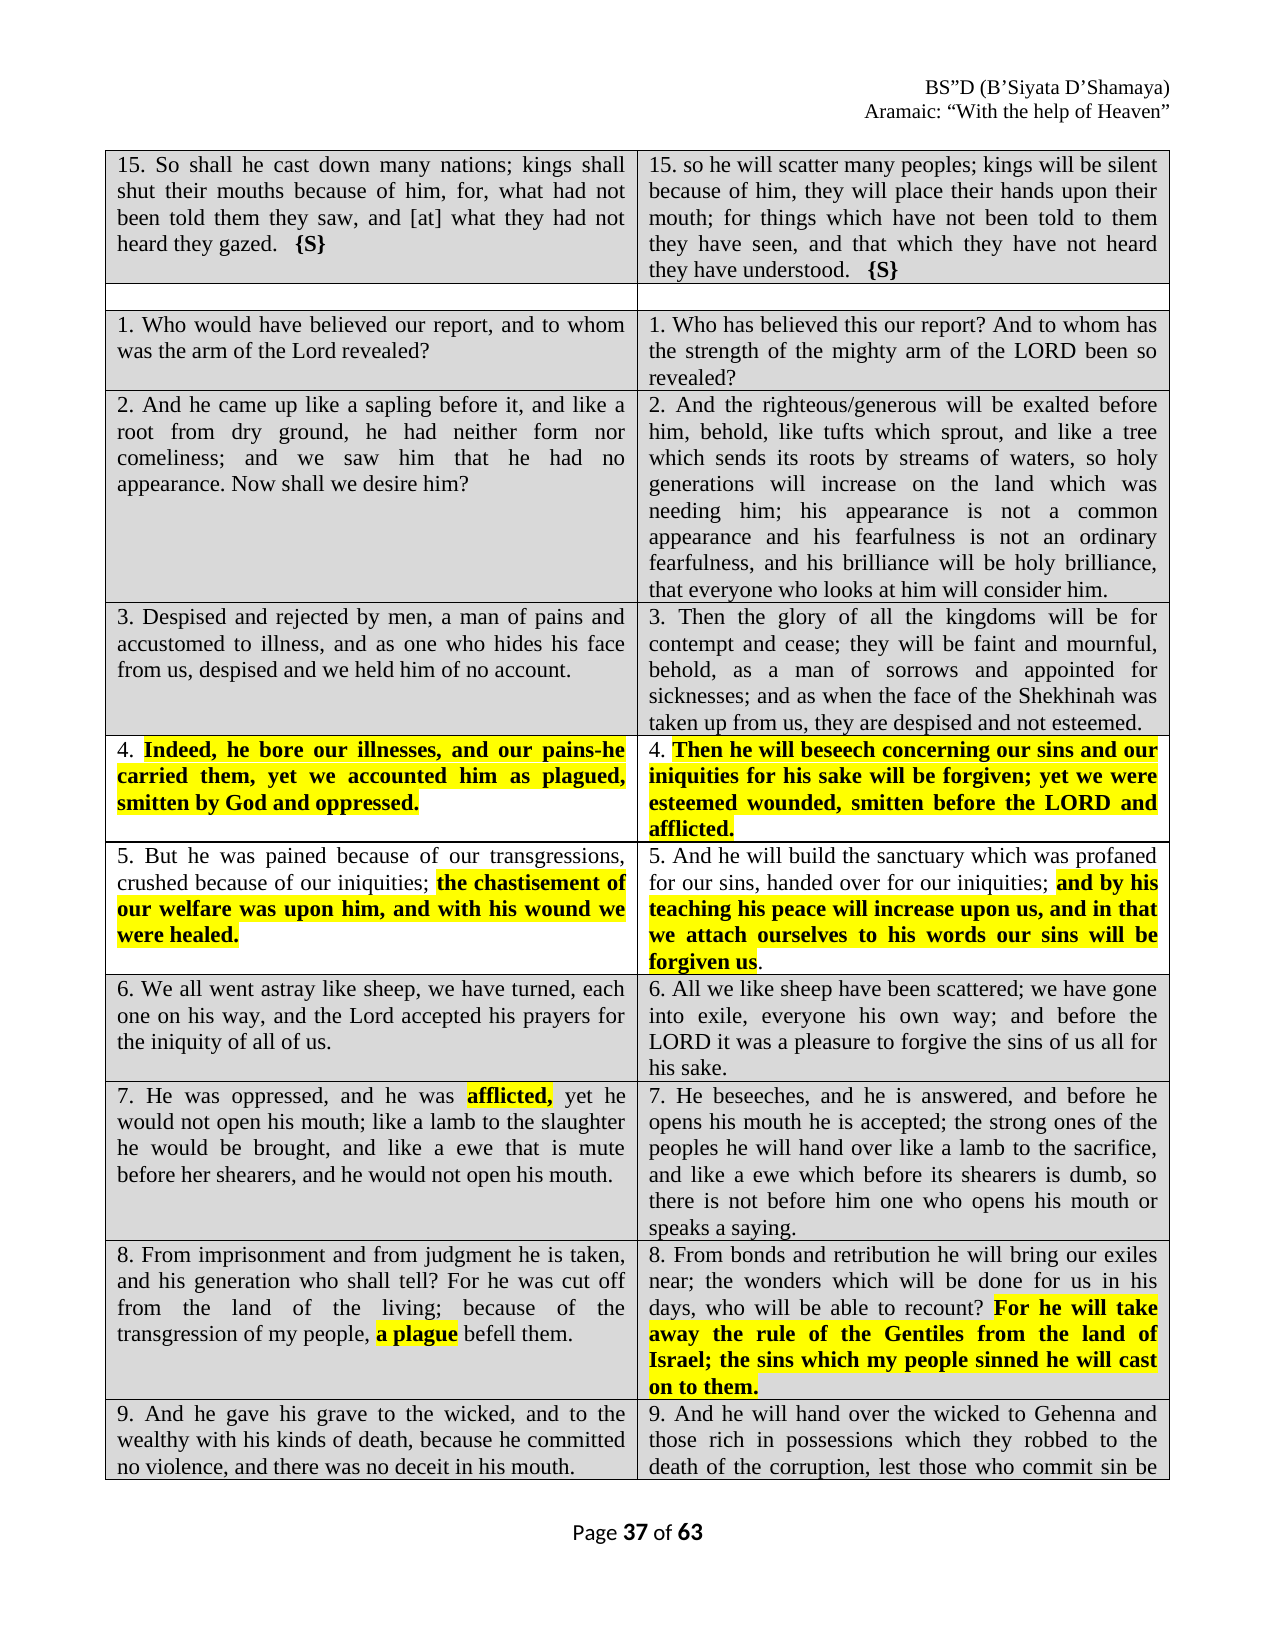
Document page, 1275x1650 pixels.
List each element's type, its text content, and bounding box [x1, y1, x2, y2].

table_cell 3. Then the glory of all the kingdoms will be for contempt and cease; they will be faint and mournful, behold, as a man of sorrows and appointed for sicknesses; and as when the face of the Shekhinah was taken up from us, they are despised and not esteemed. [638, 603, 1169, 735]
table_cell 8. From imprisonment and from judgment he is taken, and his generation who shall tell? For he was cut off from the land of the living; because of the transgression of my people, a plague befell them. [106, 1241, 637, 1399]
table_cell [638, 284, 1169, 310]
table_cell [106, 284, 637, 310]
table_cell 3. Despised and rejected by men, a man of pains and accustomed to illness, and as one who hides his face from us, despised and we held him of no account. [106, 603, 637, 735]
table_cell 8. From bonds and retribution he will bring our exiles near; the wonders which will be done for us in his days, who will be able to recount? For he will take away the rule of the Gentiles from the land of Israel; the sins which my people sinned he will cast on to them. [638, 1241, 1169, 1399]
table_cell 5. But he was pained because of our transgressions, crushed because of our iniquities; the chastisement of our welfare was upon him, and with his wound we were healed. [106, 843, 637, 974]
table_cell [106, 1400, 637, 1479]
table_cell 15. So shall he cast down many nations; kings shall shut their mouths because of him, for, what had not been told them they saw, and [at] what they had not heard they gazed. {S} [106, 151, 637, 283]
table_cell 4. Indeed, he bore our illnesses, and our pains-he carried them, yet we accounted him as plagued, smitten by God and oppressed. [106, 736, 637, 841]
table_cell 7. He was oppressed, and he was afflicted, yet he would not open his mouth; like a lamb to the slaughter he would be brought, and like a ewe that is mute before her shearers, and he would not open his mouth. [106, 1082, 637, 1240]
table_cell 6. All we like sheep have been scattered; we have gone into exile, everyone his own way; and before the LORD it was a pleasure to forgive the sins of us all for his sake. [638, 975, 1169, 1081]
table_cell 2. And the righteous/generous will be exalted before him, behold, like tufts which sprout, and like a tree which sends its roots by streams of waters, so holy generations will increase on the land which was needing him; his appearance is not a common appearance and his fearfulness is not an ordinary fearfulness, and his brilliance will be holy brilliance, that everyone who looks at him will consider him. [638, 391, 1169, 602]
table_cell 1. Who has believed this our report? And to whom has the strength of the mighty arm of the LORD been so revealed? [638, 311, 1169, 390]
table_cell 1. Who would have believed our report, and to whom was the arm of the Lord revealed? [106, 311, 637, 390]
table_cell 5. And he will build the sanctuary which was profaned for our sins, handed over for our iniquities; and by his teaching his peace will increase upon us, and in that we attach ourselves to his words our sins will be forgiven us. [638, 843, 1169, 974]
table_cell 6. We all went astray like sheep, we have turned, each one on his way, and the Lord accepted his prayers for the iniquity of all of us. [106, 975, 637, 1081]
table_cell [638, 1400, 1169, 1479]
table_cell 7. He beseeches, and he is answered, and before he opens his mouth he is accepted; the strong ones of the peoples he will hand over like a lamb to the sacrifice, and like a ewe which before its shearers is dumb, so there is not before him one who opens his mouth or speaks a saying. [638, 1082, 1169, 1240]
table_cell 2. And he came up like a sapling before it, and like a root from dry ground, he had neither form nor comeliness; and we saw him that he had no appearance. Now shall we desire him? [106, 391, 637, 602]
table_cell 15. so he will scatter many peoples; kings will be silent because of him, they will place their hands upon their mouth; for things which have not been told to them they have seen, and that which they have not heard they have understood. {S} [638, 151, 1169, 283]
table_cell 4. Then he will beseech concerning our sins and our iniquities for his sake will be forgiven; yet we were esteemed wounded, smitten before the LORD and afflicted. [638, 736, 1169, 841]
